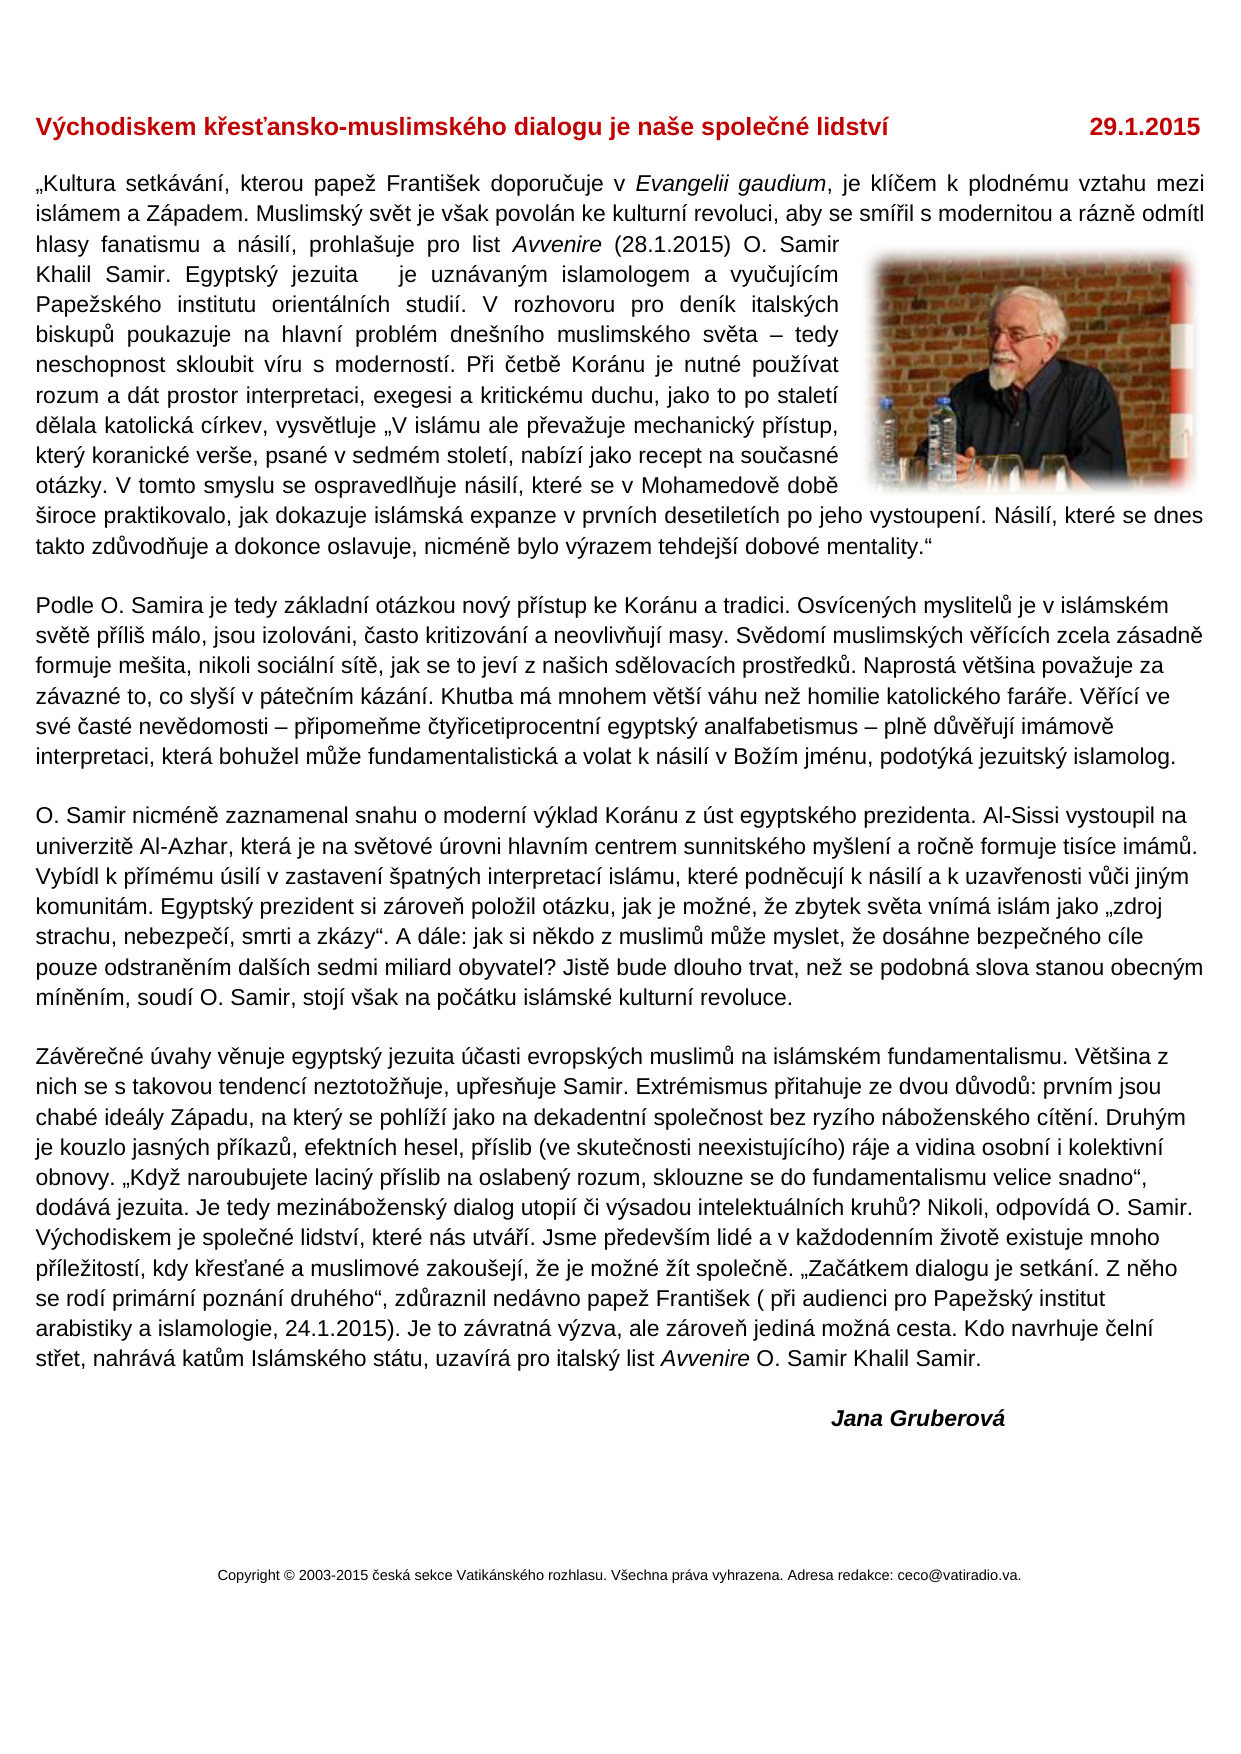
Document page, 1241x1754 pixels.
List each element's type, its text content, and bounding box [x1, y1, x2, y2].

text Závěrečné úvahy věnuje egyptský jezuita účasti evropských muslimů na islámském fundamentalismu. Většina z nich se s takovou tendencí neztotožňuje, upřesňuje Samir. Extrémismus přitahuje ze dvou důvodů: prvním jsou chabé ideály Západu, na který se pohlíží jako na dekadentní společnost bez ryzího náboženského cítění. Druhým je kouzlo jasných příkazů, efektních hesel, příslib (ve skutečnosti neexistujícího) ráje a vidina osobní i kolektivní obnovy. „Když naroubujete laciný příslib na oslabený rozum, sklouzne se do fundamentalismu velice snadno“, dodává jezuita. Je tedy mezináboženský dialog utopií či výsadou intelektuálních kruhů? Nikoli, odpovídá O. Samir. Východiskem je společné lidství, které nás utváří. Jsme především lidé a v každodenním životě existuje mnoho příležitostí, kdy křesťané a muslimové zakoušejí, že je možné žít společně. „Začátkem dialogu je setkání. Z něho se rodí primární poznání druhého“, zdůraznil nedávno papež František ( při audienci pro Papežský institut arabistiky a islamologie, 24.1.2015). Je to závratná výzva, ale zároveň jediná možná cesta. Kdo navrhuje čelní střet, nahrává katům Islámského státu, uzavírá pro italský list Avvenire O. Samir Khalil Samir. [35, 1043, 1205, 1371]
text Podle O. Samira je tedy základní otázkou nový přístup ke Koránu a tradici. Osvícených myslitelů je v islámském světě příliš málo, jsou izolováni, často kritizování a neovlivňují masy. Svědomí muslimských věřících zcela zásadně formuje mešita, nikoli sociální sítě, jak se to jeví z našich sdělovacích prostředků. Naprostá většina považuje za závazné to, co slyší v pátečním kázání. Khutba má mnohem větší váhu než homilie katolického faráře. Věřící ve své časté nevědomosti – připomeňme čtyřicetiprocentní egyptský analfabetismus – plně důvěřují imámově interpretaci, která bohužel může fundamentalistická a volat k násilí v Božím jménu, podotýká jezuitský islamolog. [35, 592, 1205, 769]
text „Kultura setkávání, kterou papež František doporučuje v Evangelii gaudium, je klíčem k plodnému vztahu mezi islámem a Západem. Muslimský svět je však povolán ke kulturní revoluci, aby se smířil s modernitou a rázně odmítl hlasy fanatismu a násilí, prohlašuje pro list Avvenire (28.1.2015) O. Samir Khalil Samir. Egyptský jezuita je uznávaným islamologem a vyučujícím Papežského institutu orientálních studií. V rozhovoru pro deník italských biskupů poukazuje na hlavní problém dnešního muslimského světa – tedy neschopnost skloubit víru s moderností. Při četbě Koránu je nutné používat rozum a dát prostor interpretaci, exegesi a kritickému duchu, jako to po staletí dělala katolická církev, vysvětluje „V islámu ale převažuje mechanický přístup, který koranické verše, psané v sedmém století, nabízí jako recept na současné otázky. V tomto smyslu se ospravedlňuje násilí, které se v Mohamedově době široce praktikovalo, jak dokazuje islámská expanze v prvních desetiletích po jeho vystoupení. Násilí, které se dnes takto zdůvodňuje a dokonce oslavuje, nicméně bylo výrazem tehdejší dobové mentality.“ [35, 170, 1205, 559]
text Východiskem křesťansko-muslimského dialogu je naše společné lidství 29.1.2015 [35, 112, 1205, 141]
text Jana Gruberová [35, 1404, 1205, 1431]
text O. Samir nicméně zaznamenal snahu o moderní výklad Koránu z úst egyptského prezidenta. Al-Sissi vystoupil na univerzitě Al-Azhar, která je na světové úrovni hlavním centrem sunnitského myšlení a ročně formuje tisíce imámů. Vybídl k přímému úsilí v zastavení špatných interpretací islámu, které podněcují k násilí a k uzavřenosti vůči jiným komunitám. Egyptský prezident si zároveň položil otázku, jak je možné, že zbytek světa vnímá islám jako „zdroj strachu, nebezpečí, smrti a zkázy“. A dále: jak si někdo z muslimů může myslet, že dosáhne bezpečného cíle pouze odstraněním dalších sedmi miliard obyvatel? Jistě bude dlouho trvat, než se podobná slova stanou obecným míněním, soudí O. Samir, stojí však na počátku islámské kulturní revoluce. [35, 802, 1205, 1010]
picture [890, 273, 1172, 469]
text Copyright © 2003-2015 česká sekce Vatikánského rozhlasu. Všechna práva vyhrazena. Adresa redakce: ceco@vatiradio.va. [35, 1566, 1205, 1583]
